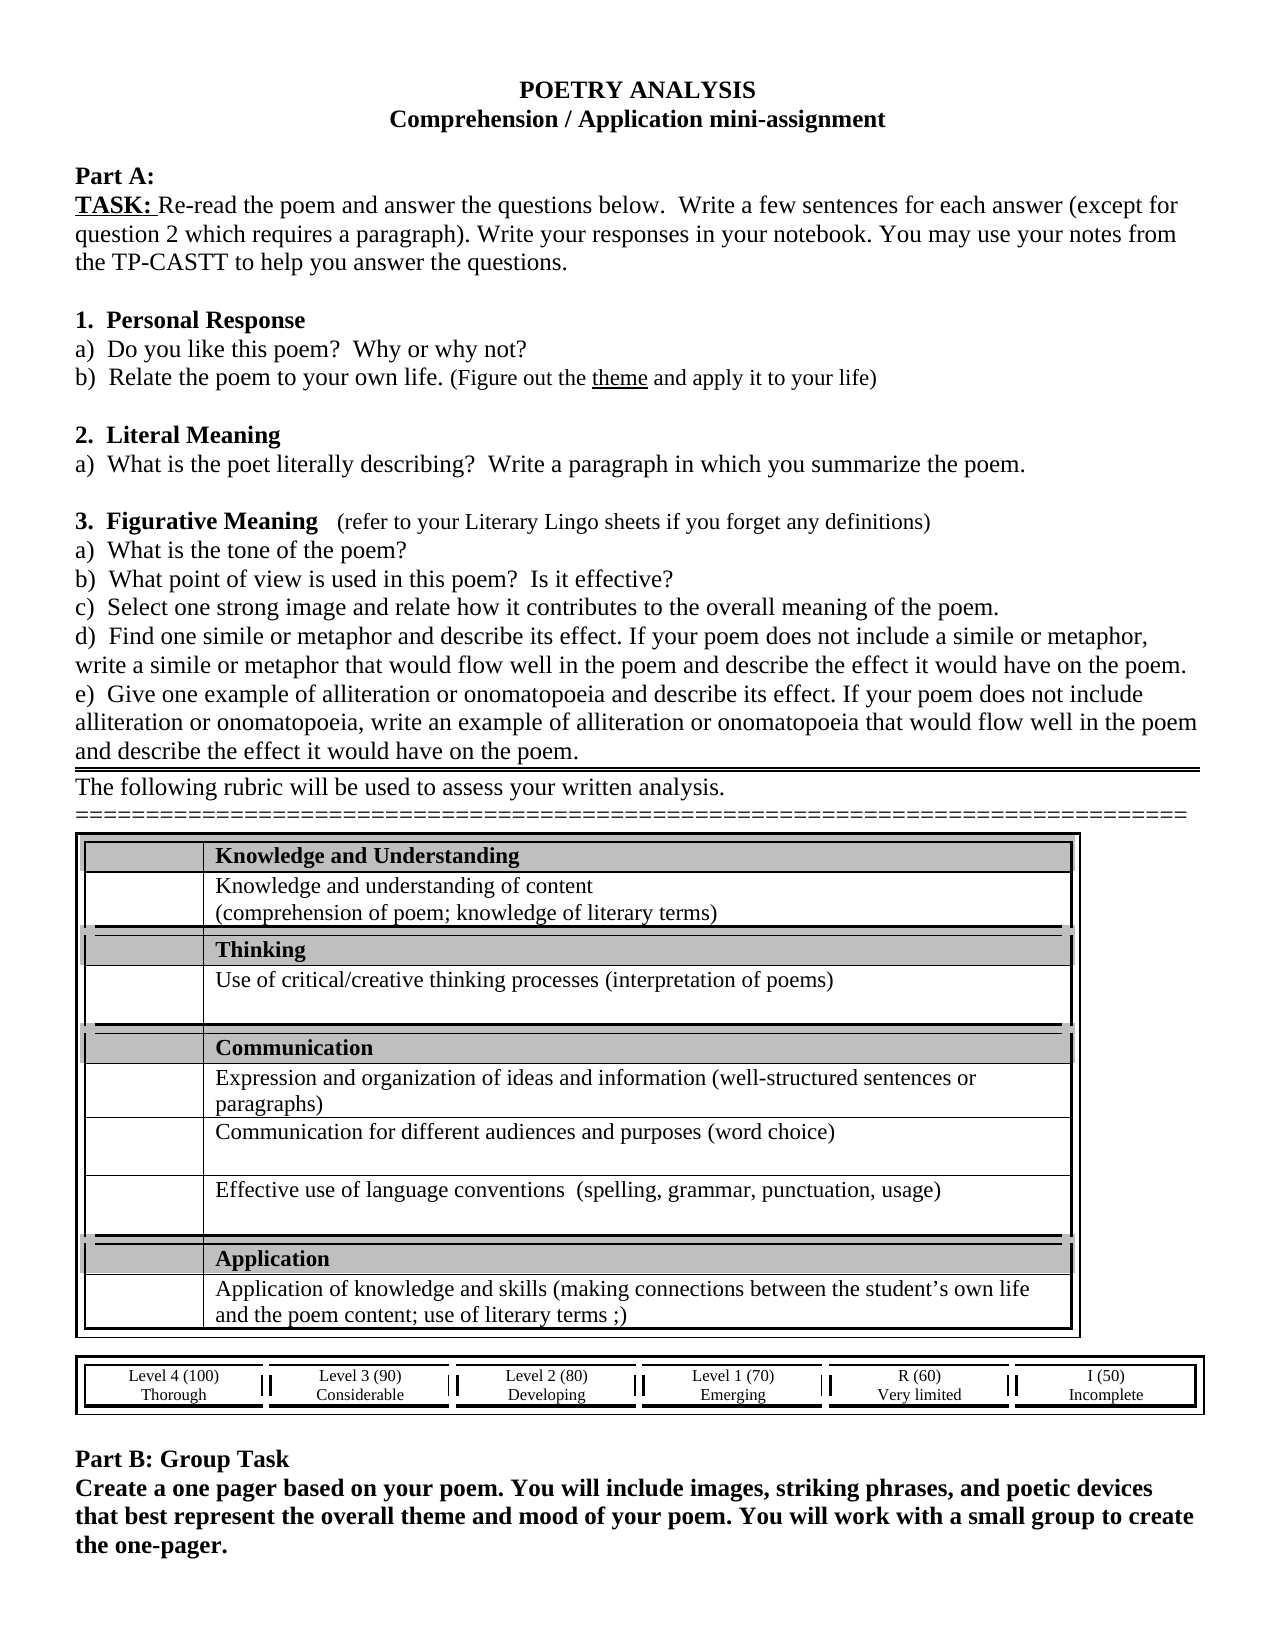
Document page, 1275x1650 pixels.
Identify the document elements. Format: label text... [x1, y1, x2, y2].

text 3. Figurative Meaning (refer to your Literary Lingo sheets if you forget any definitions) [75, 506, 1200, 535]
table_cell [80, 965, 84, 1023]
text 2. Literal Meaning [75, 420, 1200, 449]
table_header [80, 835, 204, 871]
table_cell [86, 1176, 203, 1234]
table_cell Knowledge and understanding of content (comprehension of poem; knowledge of literary terms) [204, 873, 1070, 925]
table_cell [86, 1118, 203, 1175]
text e) Give one example of alliteration or onomatopoeia and describe its effect. If your poem does not include alliteration or onomatopoeia, write an example of alliteration or onomatopoeia that would flow well in the poem and describe the effect it would have on the poem. [75, 679, 1200, 767]
table_header Level 3 (90) Considerable [267, 1358, 453, 1404]
table_header Level 4 (100) Thorough [80, 1358, 267, 1404]
table_cell Use of critical/creative thinking processes (interpretation of poems) [204, 966, 1070, 1023]
table_cell [80, 871, 84, 925]
table_cell Communication for different audiences and purposes (word choice) [204, 1118, 1070, 1175]
table_cell Application [204, 1234, 1075, 1273]
text Create a one pager based on your poem. You will include images, striking phrases, and poetic devices that best represent the overall theme and mood of your poem. You will work with a small group to create the one-pager. [75, 1473, 1200, 1559]
table_header Knowledge and Understanding [204, 835, 1075, 871]
text =============================================================================== [75, 801, 1200, 829]
table_cell Expression and organization of ideas and information (well-structured sentences or paragraphs) [204, 1064, 1070, 1117]
table_cell [86, 966, 203, 1023]
table_cell [86, 1275, 203, 1327]
table_cell Thinking [204, 925, 1075, 965]
table_cell [80, 1175, 84, 1234]
text a) What is the tone of the poem? [75, 535, 1200, 564]
table_header R (60) Very limited [826, 1358, 1013, 1404]
table_header Level 2 (80) Developing [453, 1358, 640, 1404]
text Part B: Group Task [75, 1444, 1200, 1473]
table_cell [80, 1234, 203, 1273]
text 1. Personal Response [75, 305, 1200, 334]
table_header I (50) Incomplete [1013, 1358, 1199, 1404]
text b) Relate the poem to your own life. (Figure out the theme and apply it to your life) [75, 362, 1200, 391]
text TASK: Re-read the poem and answer the questions below. Write a few sentences for each answer (except for question 2 which requires a paragraph). Write your responses in your notebook. You may use your notes from the TP-CASTT to help you answer the questions. [75, 190, 1200, 276]
text c) Select one strong image and relate how it contributes to the overall meaning of the poem. [75, 592, 1200, 621]
table_cell [80, 1023, 203, 1063]
table_header Level 1 (70) Emerging [640, 1358, 826, 1404]
table_cell Effective use of language conventions (spelling, grammar, punctuation, usage) [204, 1176, 1070, 1234]
table_cell [80, 925, 203, 965]
text Part A: [75, 161, 1200, 190]
table_cell [86, 1064, 203, 1117]
text POETRY ANALYSIS [75, 75, 1200, 104]
text b) What point of view is used in this poem? Is it effective? [75, 564, 1200, 592]
text Comprehension / Application mini-assignment [75, 104, 1200, 132]
table_cell [80, 1274, 84, 1327]
text a) What is the poet literally describing? Write a paragraph in which you summarize the poem. [75, 449, 1200, 477]
table_cell [86, 873, 203, 925]
table_cell [80, 1117, 84, 1175]
table_cell Application of knowledge and skills (making connections between the student’s own life and the poem content; use of literary terms ;) [204, 1275, 1070, 1327]
text The following rubric will be used to assess your written analysis. [75, 772, 1200, 801]
text a) Do you like this poem? Why or why not? [75, 334, 1200, 362]
table_cell Communication [204, 1023, 1075, 1063]
text d) Find one simile or metaphor and describe its effect. If your poem does not include a simile or metaphor, write a simile or metaphor that would flow well in the poem and describe the effect it would have on the poem. [75, 621, 1200, 679]
table_cell [80, 1063, 84, 1117]
